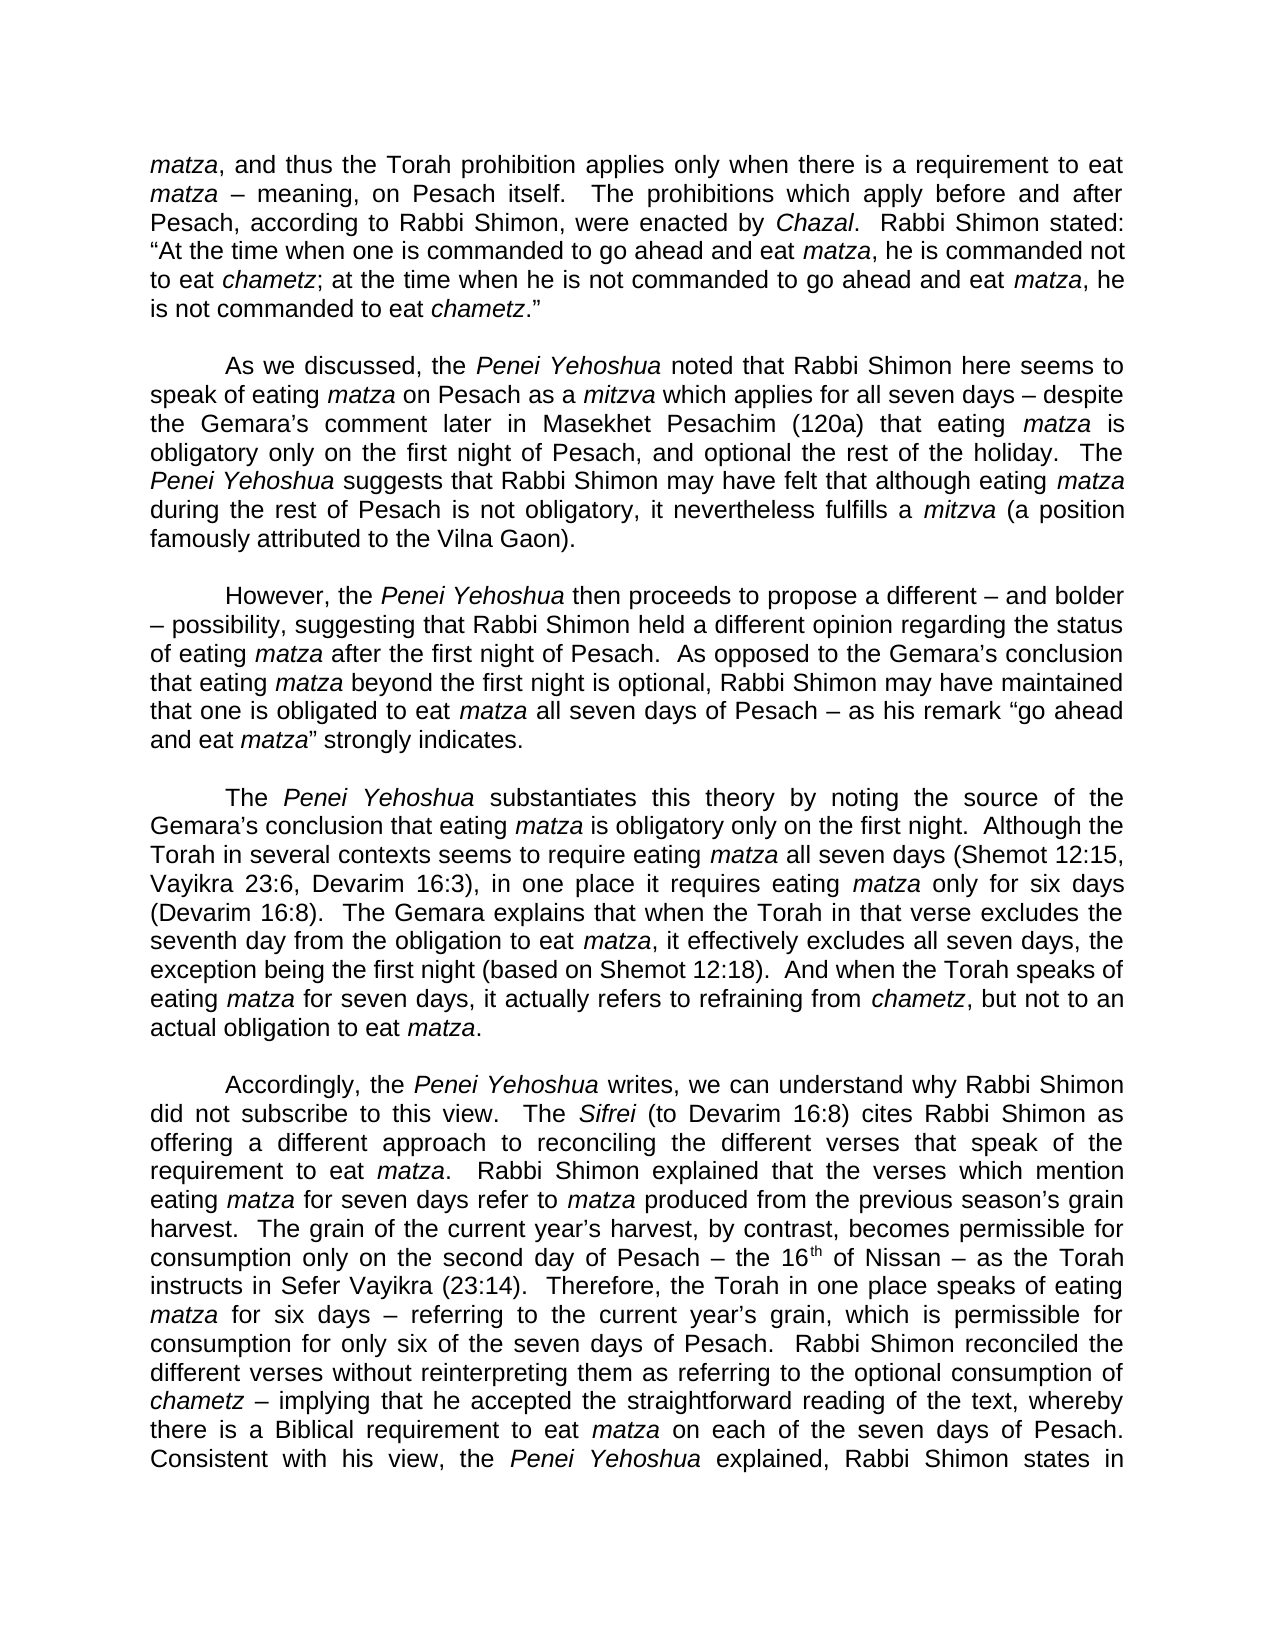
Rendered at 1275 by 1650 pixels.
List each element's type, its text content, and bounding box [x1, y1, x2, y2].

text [150, 1070, 1125, 1472]
text The Penei Yehoshua substantiates this theory by noting the source of the Gemara’s conclusion that eating matza is obligatory only on the first night. Although the Torah in several contexts seems to require eating matza all seven days (Shemot 12:15, Vayikra 23:6, Devarim 16:3), in one place it requires eating matza only for six days (Devarim 16:8). The Gemara explains that when the Torah in that verse excludes the seventh day from the obligation to eat matza, it effectively excludes all seven days, the exception being the first night (based on Shemot 12:18). And when the Torah speaks of eating matza for seven days, it actually refers to refraining from chametz, but not to an actual obligation to eat matza. [150, 782, 1125, 1041]
text As we discussed, the Penei Yehoshua noted that Rabbi Shimon here seems to speak of eating matza on Pesach as a mitzva which applies for all seven days – despite the Gemara’s comment later in Masekhet Pesachim (120a) that eating matza is obligatory only on the first night of Pesach, and optional the rest of the holiday. The Penei Yehoshua suggests that Rabbi Shimon may have felt that although eating matza during the rest of Pesach is not obligatory, it nevertheless fulfills a mitzva (a position famously attributed to the Vilna Gaon). [150, 351, 1125, 552]
text However, the Penei Yehoshua then proceeds to propose a different – and bolder – possibility, suggesting that Rabbi Shimon held a different opinion regarding the status of eating matza after the first night of Pesach. As opposed to the Gemara’s conclusion that eating matza beyond the first night is optional, Rabbi Shimon may have maintained that one is obligated to eat matza all seven days of Pesach – as his remark “go ahead and eat matza” strongly indicates. [150, 581, 1125, 754]
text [150, 150, 1125, 322]
